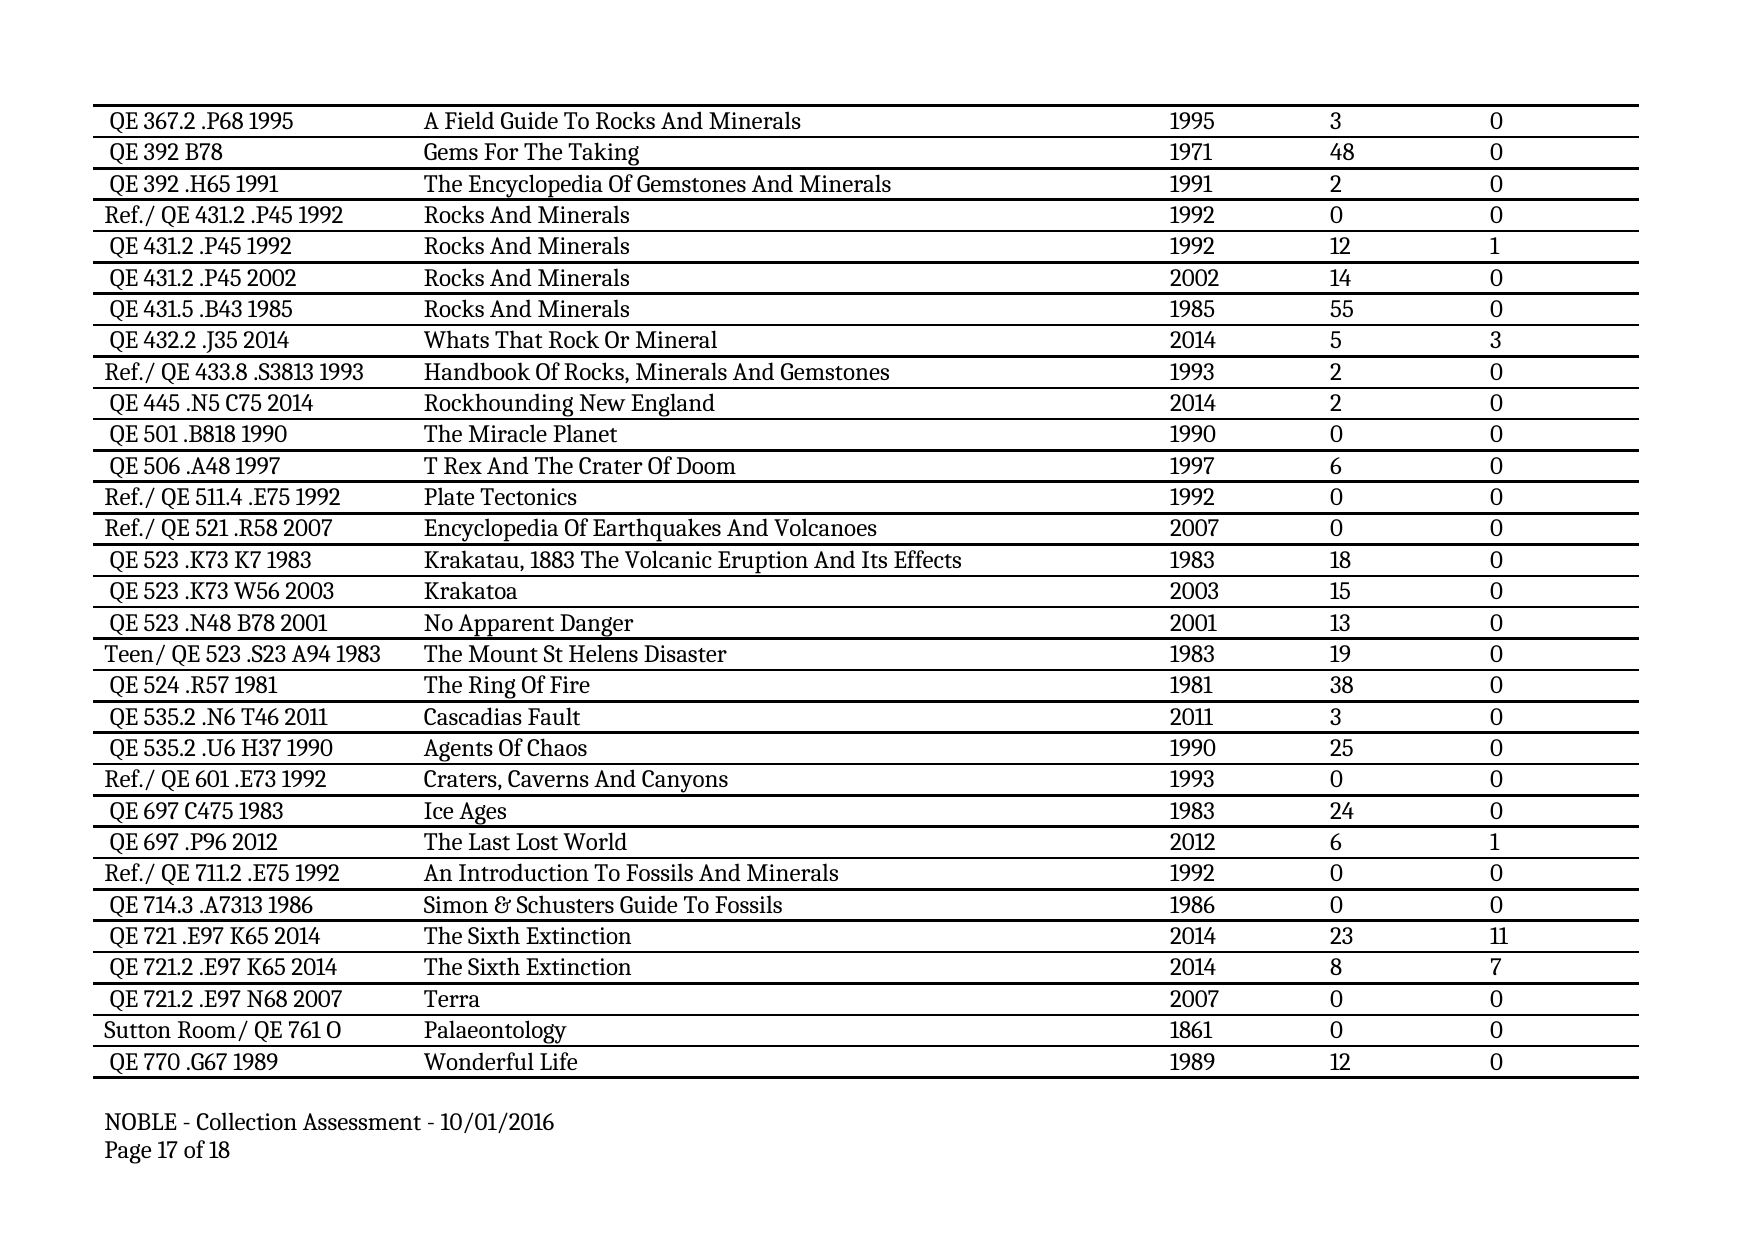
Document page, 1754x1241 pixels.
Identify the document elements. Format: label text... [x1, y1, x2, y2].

table_cell Rocks And Minerals [413, 295, 1159, 324]
table_cell 12 [1319, 232, 1478, 261]
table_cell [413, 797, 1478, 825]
table_cell T Rex And The Crater Of Doom [413, 452, 1159, 480]
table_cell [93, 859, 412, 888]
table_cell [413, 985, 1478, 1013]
table_cell 0 [1479, 295, 1638, 324]
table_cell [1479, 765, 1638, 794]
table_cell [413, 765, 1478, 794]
table_cell Ref./ QE 431.2 .P45 1992 [93, 201, 412, 229]
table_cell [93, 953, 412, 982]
table_cell 2 [1319, 170, 1478, 198]
table_cell 0 [1479, 201, 1638, 229]
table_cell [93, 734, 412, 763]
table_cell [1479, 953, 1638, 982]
table_cell 0 [1479, 107, 1638, 136]
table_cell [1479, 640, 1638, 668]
table_cell 0 [1479, 170, 1638, 198]
table_cell Encyclopedia Of Earthquakes And Volcanoes [413, 515, 1159, 543]
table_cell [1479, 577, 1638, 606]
table_cell 1971 [1159, 138, 1319, 167]
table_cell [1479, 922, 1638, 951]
table_cell 1 [1479, 232, 1638, 261]
table_cell 2007 [1159, 515, 1319, 543]
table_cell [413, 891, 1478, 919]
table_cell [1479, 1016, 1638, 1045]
table_cell Whats That Rock Or Mineral [413, 326, 1159, 355]
table_cell 0 [1479, 483, 1638, 512]
table_cell Ref./ QE 511.4 .E75 1992 [93, 483, 412, 512]
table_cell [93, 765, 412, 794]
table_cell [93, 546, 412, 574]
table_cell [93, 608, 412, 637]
table_cell 1997 [1159, 452, 1319, 480]
table_cell 0 [1319, 420, 1478, 449]
table_cell 55 [1319, 295, 1478, 324]
table_cell 2014 [1159, 389, 1319, 418]
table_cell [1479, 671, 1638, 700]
table_cell 0 [1479, 389, 1638, 418]
table_cell QE 431.2 .P45 2002 [93, 264, 412, 292]
table_cell 1991 [1159, 170, 1319, 198]
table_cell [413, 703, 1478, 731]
table_cell 2 [1319, 358, 1478, 386]
table_cell 1992 [1159, 201, 1319, 229]
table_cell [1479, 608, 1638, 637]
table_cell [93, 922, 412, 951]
table_cell The Encyclopedia Of Gemstones And Minerals [413, 170, 1159, 198]
table_cell 1992 [1159, 232, 1319, 261]
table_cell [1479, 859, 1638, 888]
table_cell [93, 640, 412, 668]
table_cell Rocks And Minerals [413, 232, 1159, 261]
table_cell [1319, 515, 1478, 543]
table_cell QE 431.2 .P45 1992 [93, 232, 412, 261]
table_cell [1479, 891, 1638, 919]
table_cell 3 [1319, 107, 1478, 136]
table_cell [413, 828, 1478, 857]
table_cell QE 392 .H65 1991 [93, 170, 412, 198]
table_cell QE 506 .A48 1997 [93, 452, 412, 480]
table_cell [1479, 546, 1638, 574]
table_cell Rocks And Minerals [413, 264, 1159, 292]
table_cell 14 [1319, 264, 1478, 292]
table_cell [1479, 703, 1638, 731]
table_cell 3 [1479, 326, 1638, 355]
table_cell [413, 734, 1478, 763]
table_cell 2002 [1159, 264, 1319, 292]
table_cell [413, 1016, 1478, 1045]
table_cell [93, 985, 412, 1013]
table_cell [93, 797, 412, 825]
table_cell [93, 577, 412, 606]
table_cell 0 [1479, 138, 1638, 167]
table_cell Gems For The Taking [413, 138, 1159, 167]
table_cell QE 431.5 .B43 1985 [93, 295, 412, 324]
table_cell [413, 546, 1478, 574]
table_cell 1993 [1159, 358, 1319, 386]
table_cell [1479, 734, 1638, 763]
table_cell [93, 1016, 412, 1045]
table_cell 0 [1479, 420, 1638, 449]
table_cell 1995 [1159, 107, 1319, 136]
table_cell 6 [1319, 452, 1478, 480]
table_cell 2 [1319, 389, 1478, 418]
table_cell QE 367.2 .P68 1995 [93, 107, 412, 136]
table_cell 5 [1319, 326, 1478, 355]
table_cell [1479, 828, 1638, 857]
table_cell QE 501 .B818 1990 [93, 420, 412, 449]
table_cell 0 [1479, 358, 1638, 386]
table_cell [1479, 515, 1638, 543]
table_cell 1990 [1159, 420, 1319, 449]
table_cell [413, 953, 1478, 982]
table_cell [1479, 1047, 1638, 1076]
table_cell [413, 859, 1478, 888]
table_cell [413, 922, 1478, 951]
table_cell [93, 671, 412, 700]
table_cell Ref./ QE 433.8 .S3813 1993 [93, 358, 412, 386]
table_cell 2014 [1159, 326, 1319, 355]
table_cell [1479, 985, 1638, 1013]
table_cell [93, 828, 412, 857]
table_cell QE 432.2 .J35 2014 [93, 326, 412, 355]
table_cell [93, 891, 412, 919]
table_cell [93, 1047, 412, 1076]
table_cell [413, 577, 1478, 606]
table_cell QE 445 .N5 C75 2014 [93, 389, 412, 418]
table_cell 48 [1319, 138, 1478, 167]
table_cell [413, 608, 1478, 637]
table_cell 0 [1319, 201, 1478, 229]
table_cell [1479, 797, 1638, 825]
table_cell Handbook Of Rocks, Minerals And Gemstones [413, 358, 1159, 386]
table_cell 0 [1319, 483, 1478, 512]
table_cell Rockhounding New England [413, 389, 1159, 418]
table_cell The Miracle Planet [413, 420, 1159, 449]
table_cell 1985 [1159, 295, 1319, 324]
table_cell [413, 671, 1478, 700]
table_cell QE 392 B78 [93, 138, 412, 167]
table_cell 0 [1479, 452, 1638, 480]
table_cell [413, 107, 1159, 136]
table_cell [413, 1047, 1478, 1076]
table_cell 0 [1479, 264, 1638, 292]
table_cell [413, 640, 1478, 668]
table_cell Plate Tectonics [413, 483, 1159, 512]
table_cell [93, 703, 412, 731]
table_cell 1992 [1159, 483, 1319, 512]
table_cell Ref./ QE 521 .R58 2007 [93, 515, 412, 543]
table_cell Rocks And Minerals [413, 201, 1159, 229]
